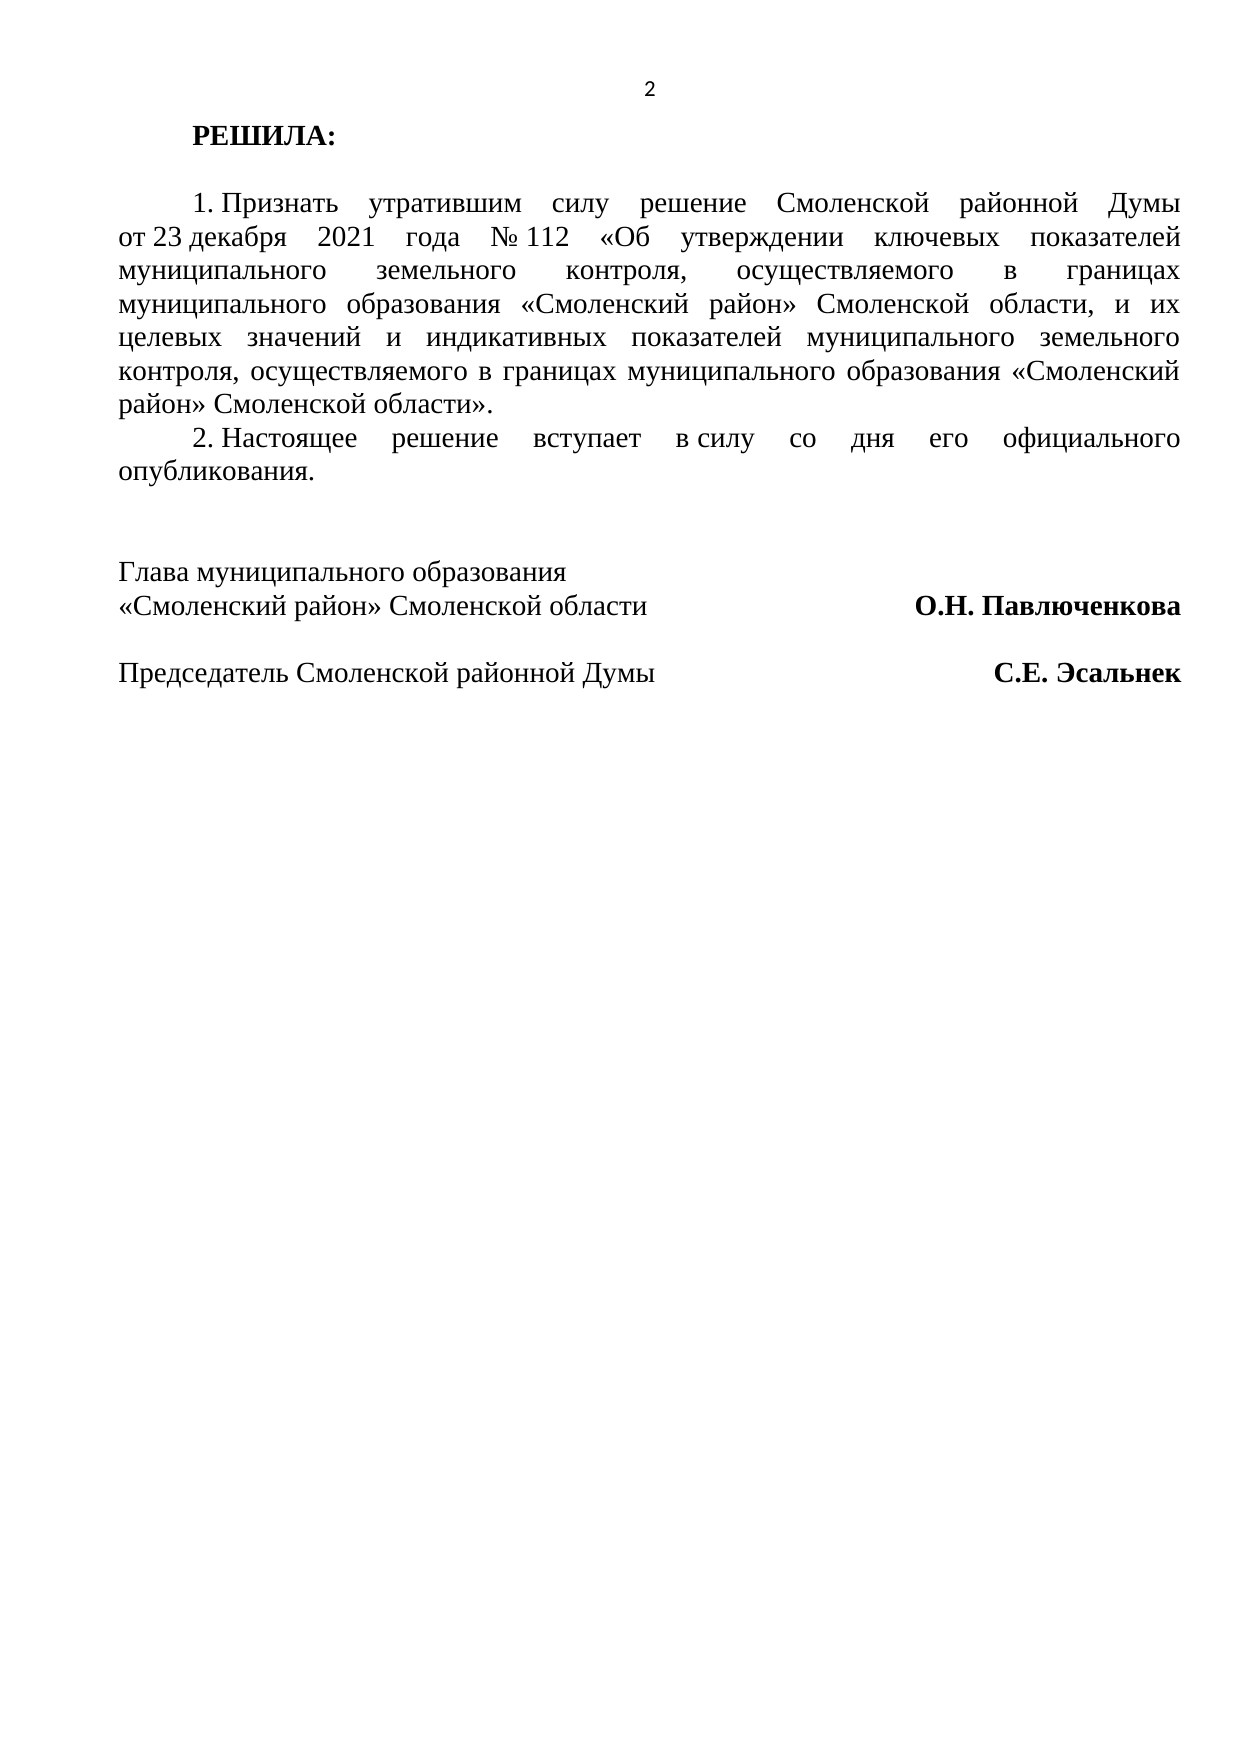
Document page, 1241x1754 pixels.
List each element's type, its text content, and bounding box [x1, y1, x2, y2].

text 1. Признать утратившим силу решение Смоленской районной Думы от 23 декабря 2021 года № 112 «Об утверждении ключевых показателей муниципального земельного контроля, осуществляемого в границах муниципального образования «Смоленский район» Смоленской области, и их целевых значений и индикативных показателей муниципального земельного контроля, осуществляемого в границах муниципального образования «Смоленский район» Смоленской области». [118, 185, 1181, 420]
text 2. Настоящее решение вступает в силу со дня его официального опубликования. [118, 420, 1181, 487]
table_cell Председатель Смоленской районной Думы [107, 655, 738, 688]
text РЕШИЛА: [118, 118, 1181, 152]
table_cell С.Е. Эсальнек [738, 655, 1192, 688]
table_header Глава муниципального образования «Смоленский район» Смоленской области [107, 554, 738, 655]
table_header О.Н. Павлюченкова [738, 554, 1192, 655]
